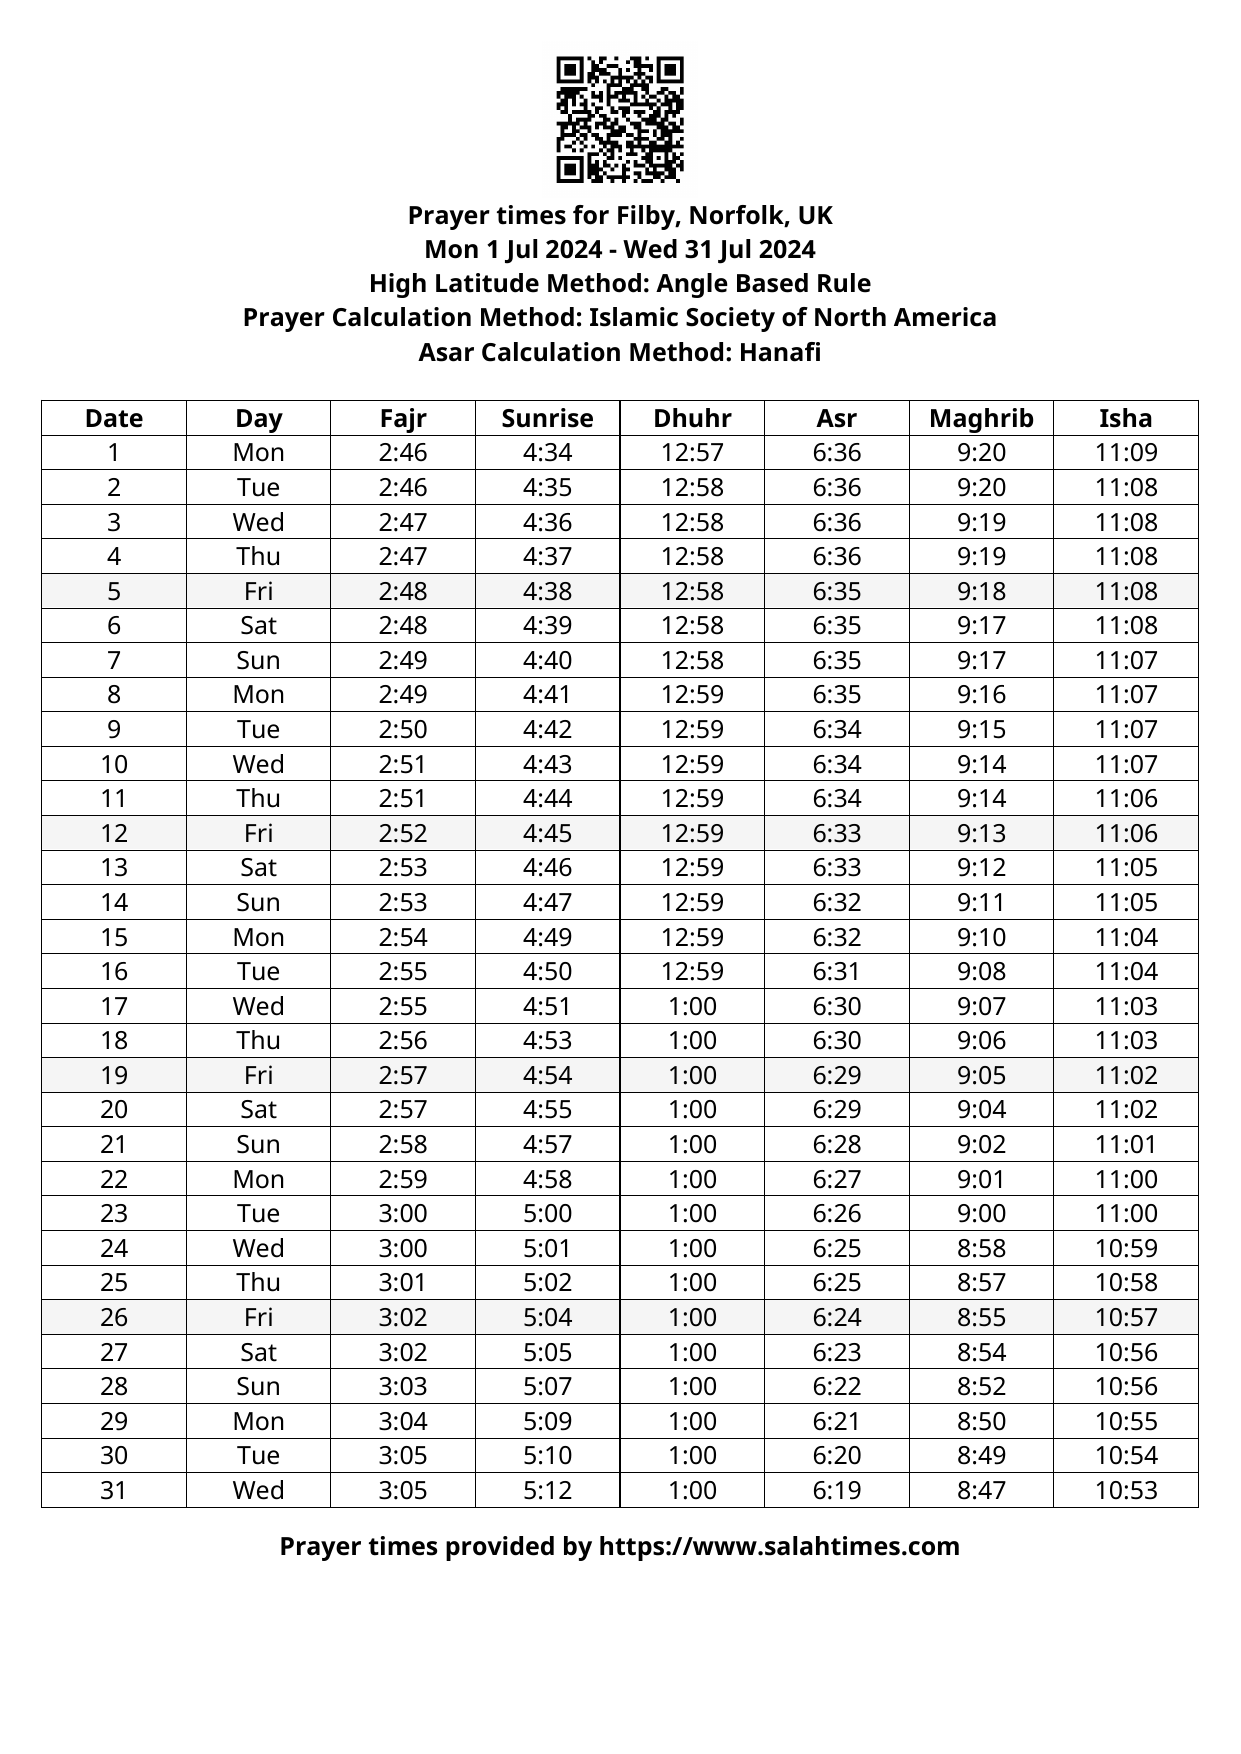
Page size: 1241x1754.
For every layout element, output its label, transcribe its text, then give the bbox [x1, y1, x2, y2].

table_cell 11:08 [1054, 505, 1198, 538]
table_cell Fri [187, 1058, 330, 1092]
table_cell 13 [42, 851, 186, 884]
table_cell 2:52 [331, 816, 475, 849]
table_cell 11:00 [1054, 1196, 1198, 1230]
table_cell 9 [42, 712, 186, 746]
table_cell 1:00 [621, 1162, 764, 1195]
table_cell 4:34 [476, 436, 619, 469]
table_cell 6:36 [765, 539, 909, 573]
table_cell 6:32 [765, 920, 909, 953]
table_cell 10:58 [1054, 1266, 1198, 1299]
table_cell 11:07 [1054, 747, 1198, 780]
table_cell 9:19 [910, 505, 1053, 538]
table_cell 12:58 [621, 505, 764, 538]
table_cell 17 [42, 989, 186, 1022]
table_header Dhuhr [621, 401, 764, 434]
text Prayer times for Filby, Norfolk, UK [42, 198, 1198, 232]
table_cell 9:15 [910, 712, 1053, 746]
table_cell 2:51 [331, 781, 475, 815]
table_cell 3:00 [331, 1231, 475, 1264]
table_cell 11:04 [1054, 954, 1198, 988]
table_cell 2:49 [331, 678, 475, 711]
table_cell 8:49 [910, 1439, 1053, 1472]
table_cell 8:54 [910, 1335, 1053, 1368]
table_cell 18 [42, 1024, 186, 1057]
table_cell 8:58 [910, 1231, 1053, 1264]
table_cell 4:38 [476, 574, 619, 607]
table_cell 11:09 [1054, 436, 1198, 469]
table_cell 3:01 [331, 1266, 475, 1299]
table_cell 4:50 [476, 954, 619, 988]
table_cell 1:00 [621, 1196, 764, 1230]
table_cell 6:23 [765, 1335, 909, 1368]
table_cell Fri [187, 574, 330, 607]
table_cell 11:01 [1054, 1127, 1198, 1161]
table_cell 9:12 [910, 851, 1053, 884]
table_cell 4:41 [476, 678, 619, 711]
table_cell 6:36 [765, 470, 909, 504]
table_header Maghrib [910, 401, 1053, 434]
table_cell 9:02 [910, 1127, 1053, 1161]
table_cell 20 [42, 1093, 186, 1126]
table_cell 2:48 [331, 609, 475, 642]
table_cell 6:22 [765, 1369, 909, 1403]
table_cell 4:58 [476, 1162, 619, 1195]
table_cell 3:02 [331, 1300, 475, 1334]
table_cell 16 [42, 954, 186, 988]
table_cell Mon [187, 920, 330, 953]
table_cell 6:33 [765, 816, 909, 849]
table_cell 11:00 [1054, 1162, 1198, 1195]
table_cell 11:08 [1054, 609, 1198, 642]
table_cell Tue [187, 470, 330, 504]
table_cell 9:11 [910, 885, 1053, 919]
table_cell Fri [187, 816, 330, 849]
table_cell Sat [187, 851, 330, 884]
table_cell 2:48 [331, 574, 475, 607]
table_cell 24 [42, 1231, 186, 1264]
table_cell 6:36 [765, 505, 909, 538]
table_cell 2:46 [331, 470, 475, 504]
table_cell 9:00 [910, 1196, 1053, 1230]
table_cell 29 [42, 1404, 186, 1437]
table_cell Sat [187, 609, 330, 642]
table_cell Wed [187, 1231, 330, 1264]
table_cell 4:44 [476, 781, 619, 815]
text Prayer Calculation Method: Islamic Society of North America [42, 300, 1198, 334]
table_cell 6:25 [765, 1231, 909, 1264]
table_cell 9:04 [910, 1093, 1053, 1126]
table_cell 4:39 [476, 609, 619, 642]
table_cell 27 [42, 1335, 186, 1368]
table_cell Thu [187, 1024, 330, 1057]
table_cell Mon [187, 436, 330, 469]
table_cell 1 [42, 436, 186, 469]
table_cell 19 [42, 1058, 186, 1092]
table_cell 2:47 [331, 505, 475, 538]
table_cell 6 [42, 609, 186, 642]
table_cell 6:35 [765, 643, 909, 677]
table_cell Fri [187, 1300, 330, 1334]
table_cell 6:27 [765, 1162, 909, 1195]
table_cell 4:45 [476, 816, 619, 849]
table_cell 5:00 [476, 1196, 619, 1230]
table_header Asr [765, 401, 909, 434]
table_cell 4:46 [476, 851, 619, 884]
table_cell 8:52 [910, 1369, 1053, 1403]
table_cell 4:37 [476, 539, 619, 573]
table_cell 28 [42, 1369, 186, 1403]
table_cell Wed [187, 989, 330, 1022]
table_cell 4:36 [476, 505, 619, 538]
table_cell 12:58 [621, 574, 764, 607]
table_cell 25 [42, 1266, 186, 1299]
table_cell 1:00 [621, 1024, 764, 1057]
table_cell 4:57 [476, 1127, 619, 1161]
table_cell 10:54 [1054, 1439, 1198, 1472]
table_cell 6:34 [765, 747, 909, 780]
table_cell 12:58 [621, 539, 764, 573]
table_cell Sun [187, 643, 330, 677]
table_cell 9:19 [910, 539, 1053, 573]
table_cell 30 [42, 1439, 186, 1472]
table_cell 5 [42, 574, 186, 607]
table_cell 3:05 [331, 1473, 475, 1507]
table_cell 6:29 [765, 1093, 909, 1126]
table_cell 4 [42, 539, 186, 573]
table_cell 23 [42, 1196, 186, 1230]
table_cell 2:59 [331, 1162, 475, 1195]
table_cell 12:59 [621, 954, 764, 988]
table_cell 11:08 [1054, 574, 1198, 607]
table_cell 1:00 [621, 1369, 764, 1403]
table_cell 12:59 [621, 712, 764, 746]
table_cell 2 [42, 470, 186, 504]
table_cell 12:59 [621, 678, 764, 711]
table_cell 6:34 [765, 781, 909, 815]
table_cell 11:03 [1054, 1024, 1198, 1057]
table_cell 9:16 [910, 678, 1053, 711]
table_cell 4:42 [476, 712, 619, 746]
table_cell 6:35 [765, 574, 909, 607]
table_cell 5:04 [476, 1300, 619, 1334]
table_cell 11:03 [1054, 989, 1198, 1022]
table_cell 11:05 [1054, 885, 1198, 919]
table_cell 10:56 [1054, 1369, 1198, 1403]
table_cell 6:33 [765, 851, 909, 884]
table_cell 1:00 [621, 1266, 764, 1299]
table_cell 2:55 [331, 989, 475, 1022]
table_cell 9:01 [910, 1162, 1053, 1195]
table_cell 2:58 [331, 1127, 475, 1161]
table_cell 6:36 [765, 436, 909, 469]
table_header Isha [1054, 401, 1198, 434]
table_cell 5:02 [476, 1266, 619, 1299]
table_cell 11:06 [1054, 816, 1198, 849]
table_cell Mon [187, 1404, 330, 1437]
table_cell 10:55 [1054, 1404, 1198, 1437]
table_cell 5:09 [476, 1404, 619, 1437]
table_cell 9:17 [910, 643, 1053, 677]
table_cell 5:01 [476, 1231, 619, 1264]
table_cell 1:00 [621, 1300, 764, 1334]
table_cell 4:35 [476, 470, 619, 504]
table_cell 2:46 [331, 436, 475, 469]
table_cell 5:05 [476, 1335, 619, 1368]
table_cell 1:00 [621, 1335, 764, 1368]
table_cell 2:57 [331, 1058, 475, 1092]
table_cell 4:54 [476, 1058, 619, 1092]
table_cell 11:04 [1054, 920, 1198, 953]
table_cell 10:59 [1054, 1231, 1198, 1264]
table_cell 10:57 [1054, 1300, 1198, 1334]
table_cell 12:57 [621, 436, 764, 469]
table_cell 12:58 [621, 470, 764, 504]
table_cell Sun [187, 885, 330, 919]
table_cell 9:10 [910, 920, 1053, 953]
table_cell Thu [187, 1266, 330, 1299]
table_cell 11:08 [1054, 539, 1198, 573]
table_cell 9:20 [910, 470, 1053, 504]
table_cell 2:50 [331, 712, 475, 746]
table_cell 5:07 [476, 1369, 619, 1403]
table_cell 1:00 [621, 1058, 764, 1092]
table_cell 1:00 [621, 1231, 764, 1264]
text Mon 1 Jul 2024 - Wed 31 Jul 2024 [42, 232, 1198, 266]
table_cell 9:17 [910, 609, 1053, 642]
table_cell 8 [42, 678, 186, 711]
table_cell Wed [187, 747, 330, 780]
table_cell 6:21 [765, 1404, 909, 1437]
table_cell 1:00 [621, 1439, 764, 1472]
table_cell 6:35 [765, 678, 909, 711]
table_cell 2:47 [331, 539, 475, 573]
table_cell 3 [42, 505, 186, 538]
table_cell 6:26 [765, 1196, 909, 1230]
table_cell 1:00 [621, 1473, 764, 1507]
table_cell 2:55 [331, 954, 475, 988]
table_cell 12 [42, 816, 186, 849]
table_cell 15 [42, 920, 186, 953]
table_cell 11:05 [1054, 851, 1198, 884]
table_cell 12:59 [621, 851, 764, 884]
table_cell 3:05 [331, 1439, 475, 1472]
table_cell 11:07 [1054, 678, 1198, 711]
table_cell 11:02 [1054, 1058, 1198, 1092]
table_header Date [42, 401, 186, 434]
table_cell Sun [187, 1369, 330, 1403]
table_cell 1:00 [621, 1127, 764, 1161]
table_cell 11 [42, 781, 186, 815]
table_cell 1:00 [621, 1404, 764, 1437]
table_cell Tue [187, 1439, 330, 1472]
table_cell 6:29 [765, 1058, 909, 1092]
table_cell 2:56 [331, 1024, 475, 1057]
table_cell 12:59 [621, 920, 764, 953]
table_cell 10:53 [1054, 1473, 1198, 1507]
table_cell Sat [187, 1335, 330, 1368]
table_cell 22 [42, 1162, 186, 1195]
table_cell 6:24 [765, 1300, 909, 1334]
table_cell 5:10 [476, 1439, 619, 1472]
table_cell 1:00 [621, 989, 764, 1022]
table_cell 8:47 [910, 1473, 1053, 1507]
table_cell 6:31 [765, 954, 909, 988]
table_cell 8:57 [910, 1266, 1053, 1299]
table_cell 14 [42, 885, 186, 919]
table_cell 9:14 [910, 747, 1053, 780]
table_cell 6:30 [765, 1024, 909, 1057]
table_cell Sat [187, 1093, 330, 1126]
table_cell 9:05 [910, 1058, 1053, 1092]
table_cell 9:08 [910, 954, 1053, 988]
table_cell Wed [187, 1473, 330, 1507]
table_cell 4:49 [476, 920, 619, 953]
table_cell 11:06 [1054, 781, 1198, 815]
table_cell 4:51 [476, 989, 619, 1022]
table_cell 6:34 [765, 712, 909, 746]
table_cell 9:13 [910, 816, 1053, 849]
table_cell 3:02 [331, 1335, 475, 1368]
table_cell 12:59 [621, 816, 764, 849]
table_cell 2:54 [331, 920, 475, 953]
table_cell 6:25 [765, 1266, 909, 1299]
table_cell 7 [42, 643, 186, 677]
table_cell 10:56 [1054, 1335, 1198, 1368]
table_cell 31 [42, 1473, 186, 1507]
table_cell Mon [187, 1162, 330, 1195]
table_cell 2:49 [331, 643, 475, 677]
table_cell Tue [187, 712, 330, 746]
table_cell Tue [187, 954, 330, 988]
table_cell 2:53 [331, 885, 475, 919]
table_cell 3:00 [331, 1196, 475, 1230]
table_cell 6:35 [765, 609, 909, 642]
table_cell 8:50 [910, 1404, 1053, 1437]
table_header Fajr [331, 401, 475, 434]
text High Latitude Method: Angle Based Rule [42, 266, 1198, 300]
table_cell 6:19 [765, 1473, 909, 1507]
table_cell 4:43 [476, 747, 619, 780]
table_cell Tue [187, 1196, 330, 1230]
table_cell 2:51 [331, 747, 475, 780]
table_cell Wed [187, 505, 330, 538]
table_cell 8:55 [910, 1300, 1053, 1334]
table_cell 26 [42, 1300, 186, 1334]
table_header Day [187, 401, 330, 434]
table_cell Thu [187, 781, 330, 815]
table_cell 2:57 [331, 1093, 475, 1126]
table_cell 9:06 [910, 1024, 1053, 1057]
table_cell 11:07 [1054, 712, 1198, 746]
table_cell 5:12 [476, 1473, 619, 1507]
text Asar Calculation Method: Hanafi [42, 334, 1198, 368]
table_cell 9:07 [910, 989, 1053, 1022]
table_cell 6:20 [765, 1439, 909, 1472]
table_cell 12:58 [621, 643, 764, 677]
table_cell 12:59 [621, 747, 764, 780]
table_cell 12:58 [621, 609, 764, 642]
table_cell 9:14 [910, 781, 1053, 815]
table_cell 9:20 [910, 436, 1053, 469]
table_cell Sun [187, 1127, 330, 1161]
table_cell 4:40 [476, 643, 619, 677]
table_cell 21 [42, 1127, 186, 1161]
table_cell 12:59 [621, 781, 764, 815]
table_cell 4:55 [476, 1093, 619, 1126]
picture [542, 41, 699, 198]
table_cell 3:03 [331, 1369, 475, 1403]
table_header Sunrise [476, 401, 619, 434]
table_cell 11:08 [1054, 470, 1198, 504]
table_cell Thu [187, 539, 330, 573]
table_cell 6:28 [765, 1127, 909, 1161]
table_cell 3:04 [331, 1404, 475, 1437]
text Prayer times provided by https://www.salahtimes.com [42, 1528, 1198, 1563]
table_cell 10 [42, 747, 186, 780]
table_cell 4:53 [476, 1024, 619, 1057]
table_cell 6:30 [765, 989, 909, 1022]
table_cell 12:59 [621, 885, 764, 919]
table_cell 11:02 [1054, 1093, 1198, 1126]
table_cell 9:18 [910, 574, 1053, 607]
table_cell 2:53 [331, 851, 475, 884]
table_cell 11:07 [1054, 643, 1198, 677]
table_cell 6:32 [765, 885, 909, 919]
table_cell 1:00 [621, 1093, 764, 1126]
table_cell 4:47 [476, 885, 619, 919]
table_cell Mon [187, 678, 330, 711]
